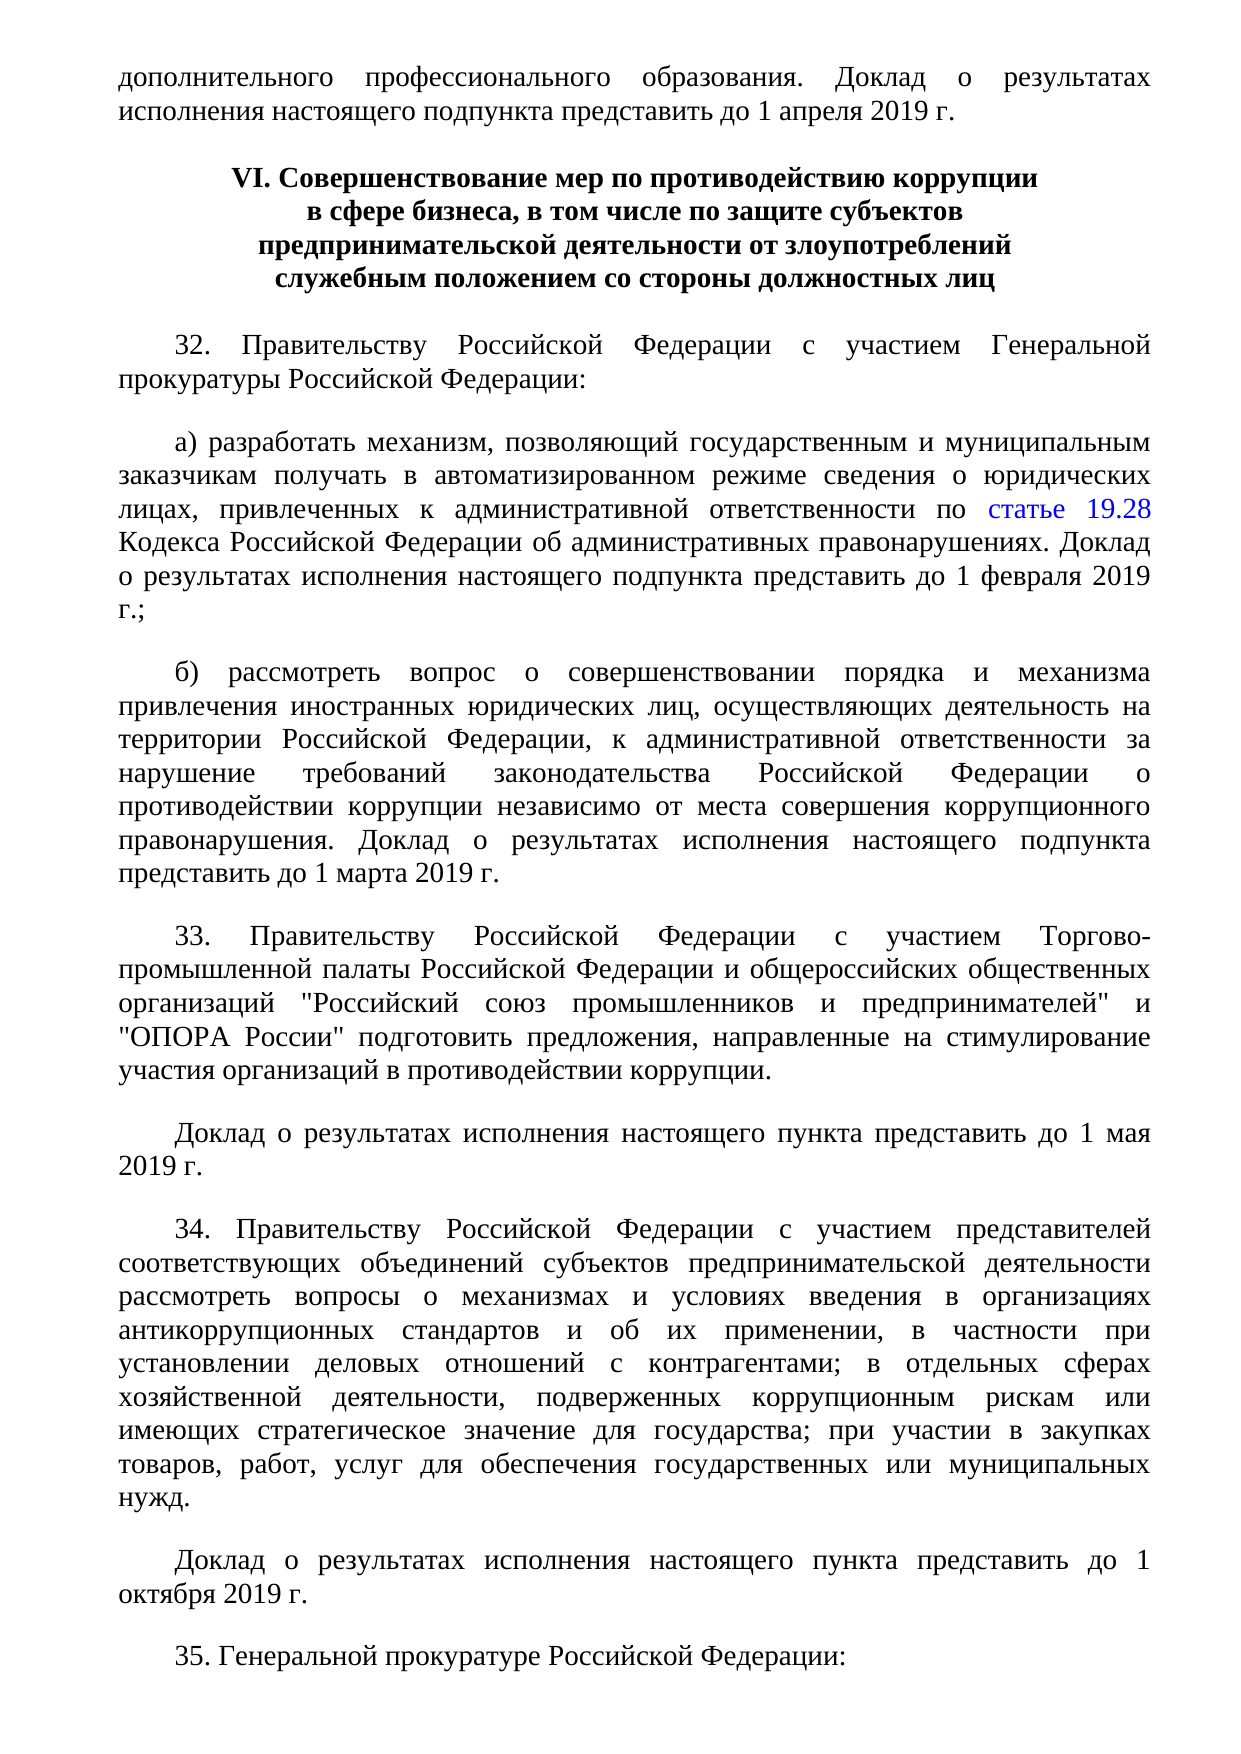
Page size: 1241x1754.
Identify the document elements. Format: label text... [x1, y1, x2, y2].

text 35. Генеральной прокуратуре Российской Федерации: [118, 1638, 1152, 1672]
text в сфере бизнеса, в том числе по защите субъектов [118, 193, 1152, 227]
text предпринимательской деятельности от злоупотреблений [118, 227, 1152, 260]
text 34. Правительству Российской Федерации с участием представителей соответствующих объединений субъектов предпринимательской деятельности рассмотреть вопросы о механизмах и условиях введения в организациях антикоррупционных стандартов и об их применении, в частности при установлении деловых отношений с контрагентами; в отдельных сферах хозяйственной деятельности, подверженных коррупционным рискам или имеющих стратегическое значение для государства; при участии в закупках товаров, работ, услуг для обеспечения государственных или муниципальных нужд. [118, 1211, 1152, 1513]
text б) рассмотреть вопрос о совершенствовании порядка и механизма привлечения иностранных юридических лиц, осуществляющих деятельность на территории Российской Федерации, к административной ответственности за нарушение требований законодательства Российской Федерации о противодействии коррупции независимо от места совершения коррупционного правонарушения. Доклад о результатах исполнения настоящего подпункта представить до 1 марта 2019 г. [118, 654, 1152, 889]
text Доклад о результатах исполнения настоящего пункта представить до 1 октября 2019 г. [118, 1542, 1152, 1609]
text Доклад о результатах исполнения настоящего пункта представить до 1 мая 2019 г. [118, 1115, 1152, 1182]
text 33. Правительству Российской Федерации с участием Торгово-промышленной палаты Российской Федерации и общероссийских общественных организаций "Российский союз промышленников и предпринимателей" и "ОПОРА России" подготовить предложения, направленные на стимулирование участия организаций в противодействии коррупции. [118, 918, 1152, 1086]
text VI. Совершенствование мер по противодействию коррупции [118, 160, 1152, 193]
text а) разработать механизм, позволяющий государственным и муниципальным заказчикам получать в автоматизированном режиме сведения о юридических лицах, привлеченных к административной ответственности по статье 19.28 Кодекса Российской Федерации об административных правонарушениях. Доклад о результатах исполнения настоящего подпункта представить до 1 февраля 2019 г.; [118, 424, 1152, 625]
text 32. Правительству Российской Федерации с участием Генеральной прокуратуры Российской Федерации: [118, 327, 1152, 394]
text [118, 59, 1152, 126]
text служебным положением со стороны должностных лиц [118, 260, 1152, 294]
